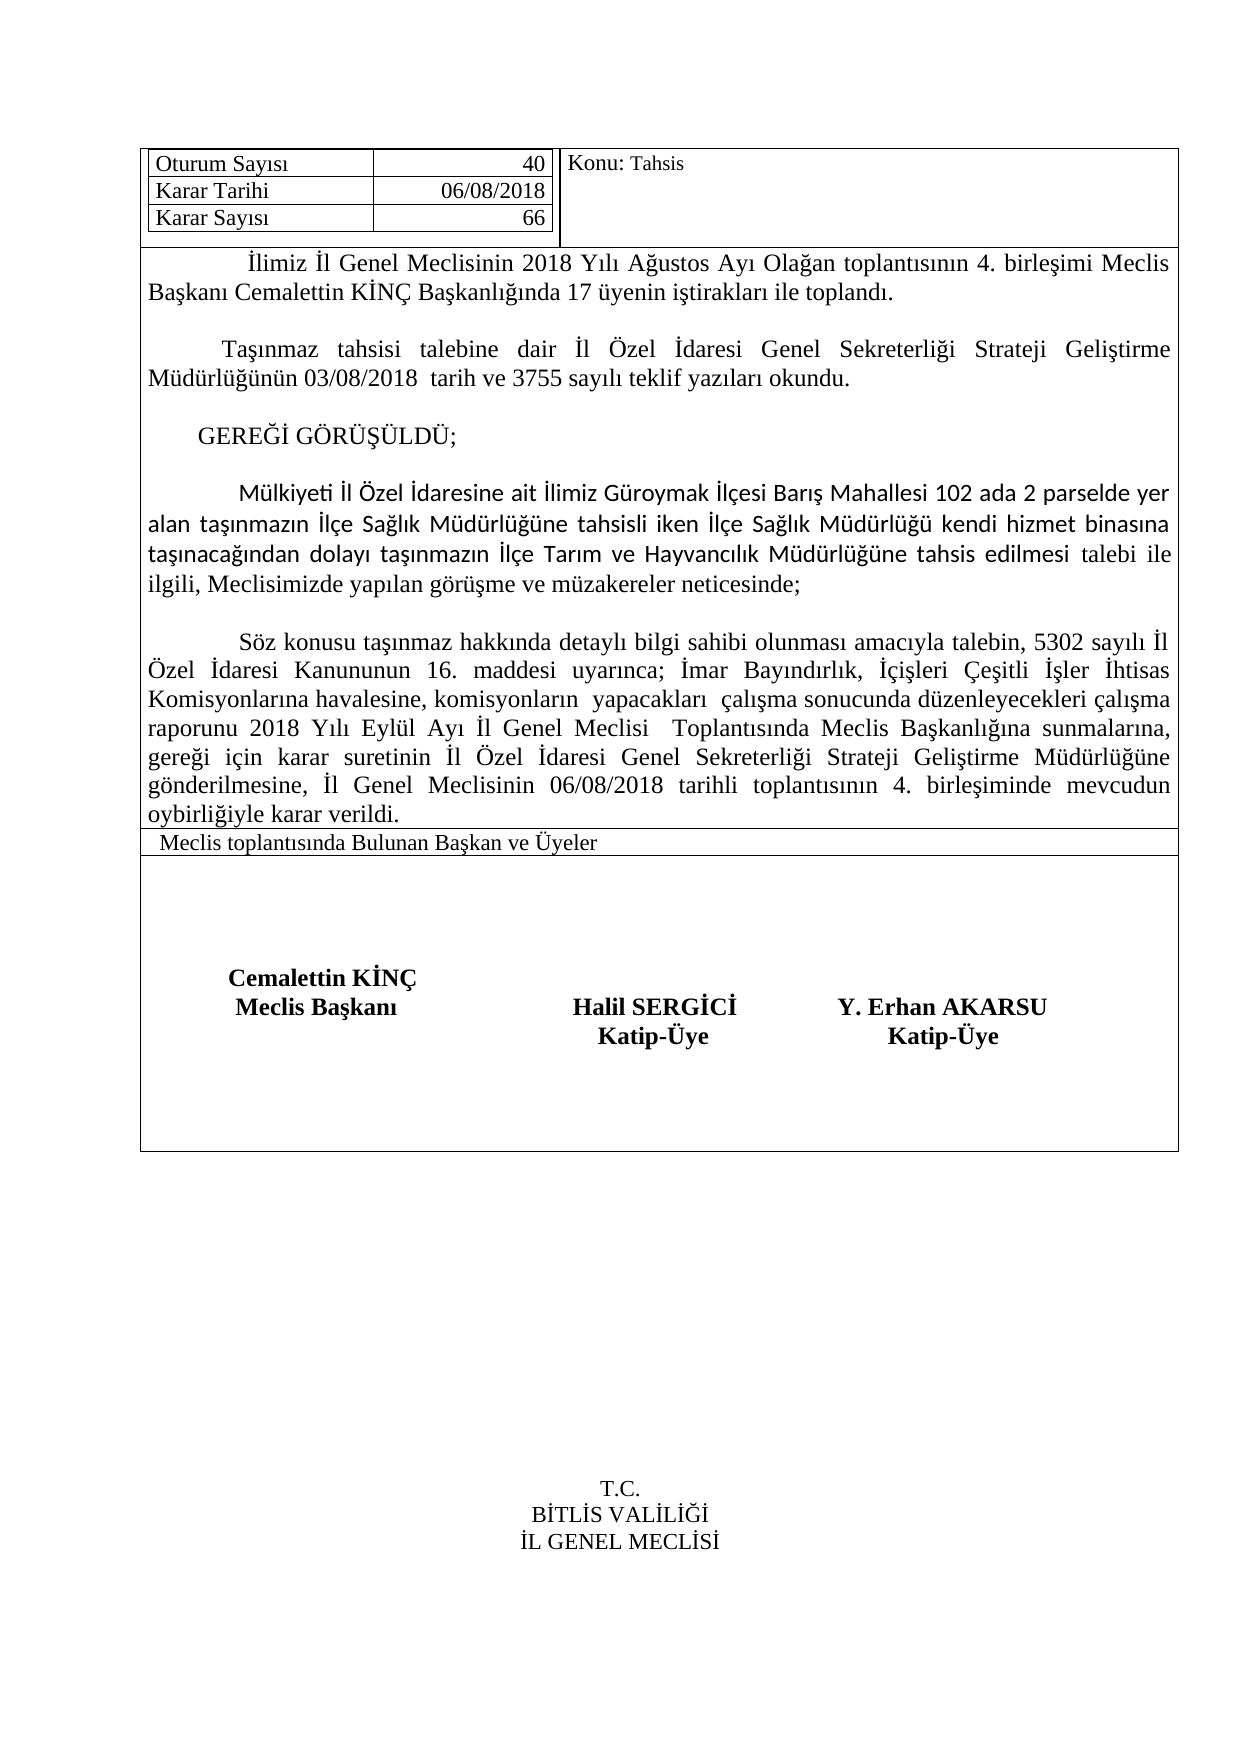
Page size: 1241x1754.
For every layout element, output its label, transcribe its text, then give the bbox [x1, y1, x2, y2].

table_cell İlimiz İl Genel Meclisinin 2018 Yılı Ağustos Ayı Olağan toplantısının 4. birleşimi Meclis Başkanı Cemalettin KİNÇ Başkanlığında 17 üyenin iştirakları ile toplandı. Taşınmaz tahsisi talebine dair İl Özel İdaresi Genel Sekreterliği Strateji Geliştirme Müdürlüğünün 03/08/2018 tarih ve 3755 sayılı teklif yazıları okundu. GEREĞİ GÖRÜŞÜLDÜ; Mülkiyeti İl Özel İdaresine ait İlimiz Güroymak İlçesi Barış Mahallesi 102 ada 2 parselde yer alan taşınmazın İlçe Sağlık Müdürlüğüne tahsisli iken İlçe Sağlık Müdürlüğü kendi hizmet binasına taşınacağından dolayı taşınmazın İlçe Tarım ve Hayvancılık Müdürlüğüne tahsis edilmesi talebi ile ilgili, Meclisimizde yapılan görüşme ve müzakereler neticesinde; Söz konusu taşınmaz hakkında detaylı bilgi sahibi olunması amacıyla talebin, 5302 sayılı İl Özel İdaresi Kanununun 16. maddesi uyarınca; İmar Bayındırlık, İçişleri Çeşitli İşler İhtisas Komisyonlarına havalesine, komisyonların yapacakları çalışma sonucunda düzenleyecekleri çalışma raporunu 2018 Yılı Eylül Ayı İl Genel Meclisi Toplantısında Meclis Başkanlığına sunmalarına, gereği için karar suretinin İl Özel İdaresi Genel Sekreterliği Strateji Geliştirme Müdürlüğüne gönderilmesine, İl Genel Meclisinin 06/08/2018 tarihli toplantısının 4. birleşiminde mevcudun oybirliğiyle karar verildi. [141, 248, 1178, 828]
table_cell Cemalettin KİNÇ Meclis Başkanı Halil SERGİCİ Y. Erhan AKARSU Katip-Üye Katip-Üye [141, 856, 1178, 1151]
text BİTLİS VALİLİĞİ [148, 1501, 1093, 1528]
table_header Konu: Tahsis [561, 149, 1178, 247]
table_cell Meclis toplantısında Bulunan Başkan ve Üyeler [141, 829, 1178, 855]
text İL GENEL MECLİSİ [148, 1528, 1093, 1554]
table_header [141, 149, 559, 247]
text T.C. [148, 1475, 1093, 1501]
